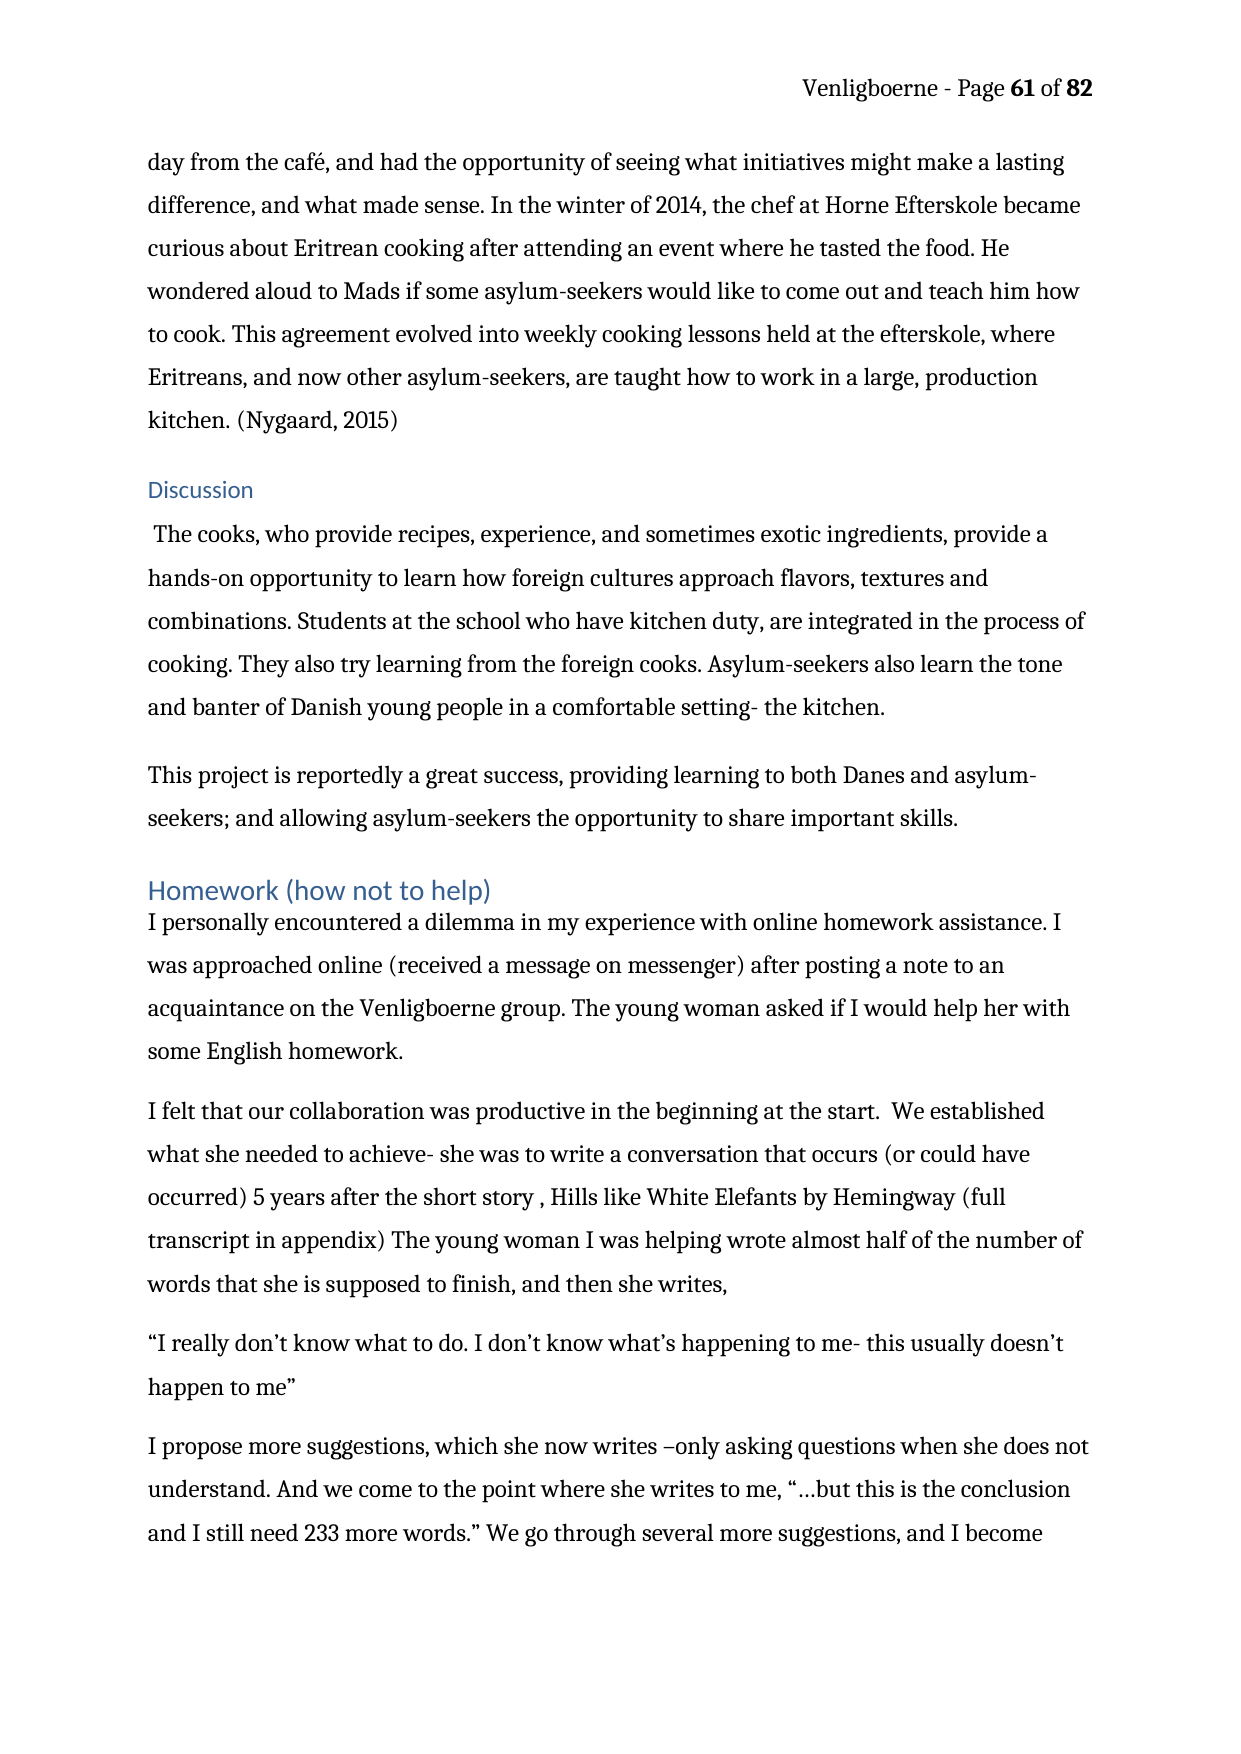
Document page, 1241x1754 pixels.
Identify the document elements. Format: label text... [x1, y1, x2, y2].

text I personally encountered a dilemma in my experience with online homework assistance. I was approached online (received a message on messenger) after posting a note to an acquaintance on the Venligboerne group. The young woman asked if I would help her with some English homework. [148, 908, 1092, 1066]
subtitle Discussion [148, 474, 1092, 505]
text This project is reportedly a great success, providing learning to both Danes and asylum-seekers; and allowing asylum-seekers the opportunity to share important skills. [148, 761, 1092, 833]
text I felt that our collaboration was productive in the beginning at the start. We established what she needed to achieve- she was to write a conversation that occurs (or could have occurred) 5 years after the short story , Hills like White Elefants by Hemingway (full transcript in appendix) The young woman I was helping wrote almost half of the number of words that she is supposed to finish, and then she writes, [148, 1097, 1092, 1298]
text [148, 148, 1092, 435]
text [148, 1432, 1092, 1547]
text The cooks, who provide recipes, experience, and sometimes exotic ingredients, provide a hands-on opportunity to learn how foreign cultures approach flavors, textures and combinations. Students at the school who have kitchen duty, are integrated in the process of cooking. They also try learning from the foreign cooks. Asylum-seekers also learn the tone and banter of Danish young people in a comfortable setting- the kitchen. [148, 520, 1092, 722]
text “I really don’t know what to do. I don’t know what’s happening to me- this usually doesn’t happen to me” [148, 1329, 1092, 1401]
subtitle Homework (how not to help) [148, 872, 1092, 908]
